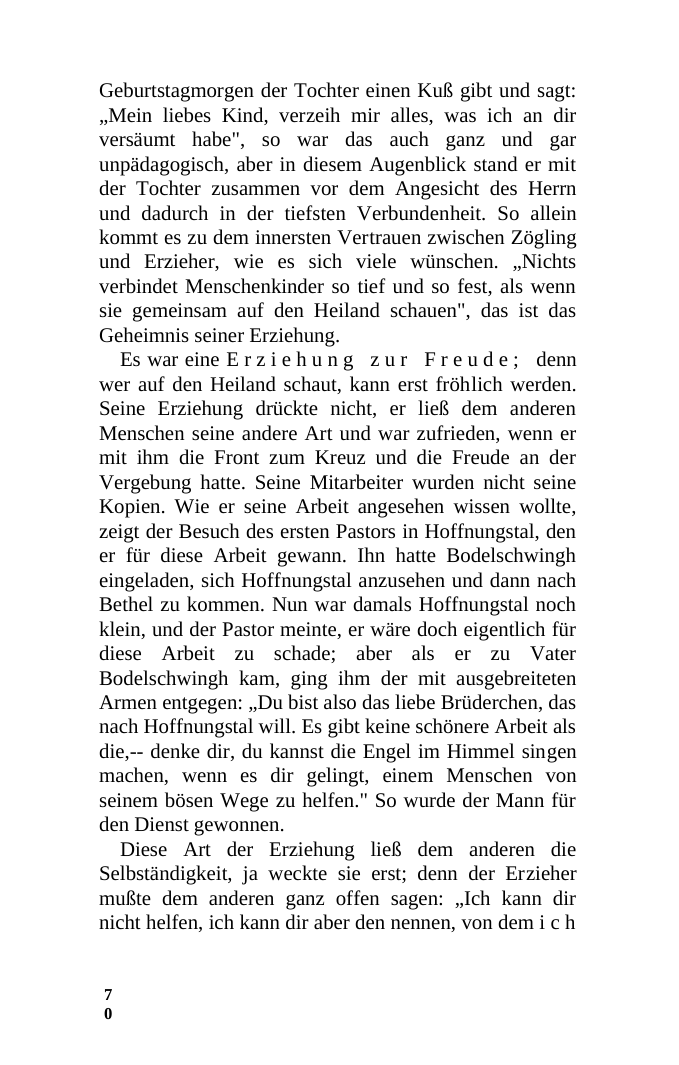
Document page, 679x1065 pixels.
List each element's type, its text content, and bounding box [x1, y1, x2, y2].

text Es war eine Erziehung zur Freude; denn wer auf den Heiland schaut, kann erst fröhlich werden. Seine Erziehung drückte nicht, er ließ dem anderen Menschen seine andere Art und war zufrieden, wenn er mit ihm die Front zum Kreuz und die Freude an der Vergebung hatte. Seine Mitarbeiter wurden nicht seine Kopien. Wie er seine Arbeit angesehen wissen wollte, zeigt der Besuch des ersten Pastors in Hoffnungstal, den er für diese Arbeit gewann. Ihn hatte Bodelschwingh eingeladen, sich Hoffnungstal anzusehen und dann nach Bethel zu kommen. Nun war damals Hoffnungstal noch klein, und der Pastor meinte, er wäre doch eigentlich für diese Arbeit zu schade; aber als er zu Vater Bodelschwingh kam, ging ihm der mit ausgebreiteten Armen entgegen: „Du bist also das liebe Brüderchen, das nach Hoffnungstal will. Es gibt keine schönere Arbeit als die,-- denke dir, du kannst die Engel im Himmel singen machen, wenn es dir gelingt, einem Menschen von seinem bösen Wege zu helfen." So wurde der Mann für den Dienst gewonnen. [99, 347, 577, 837]
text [99, 837, 577, 935]
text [99, 78, 577, 347]
